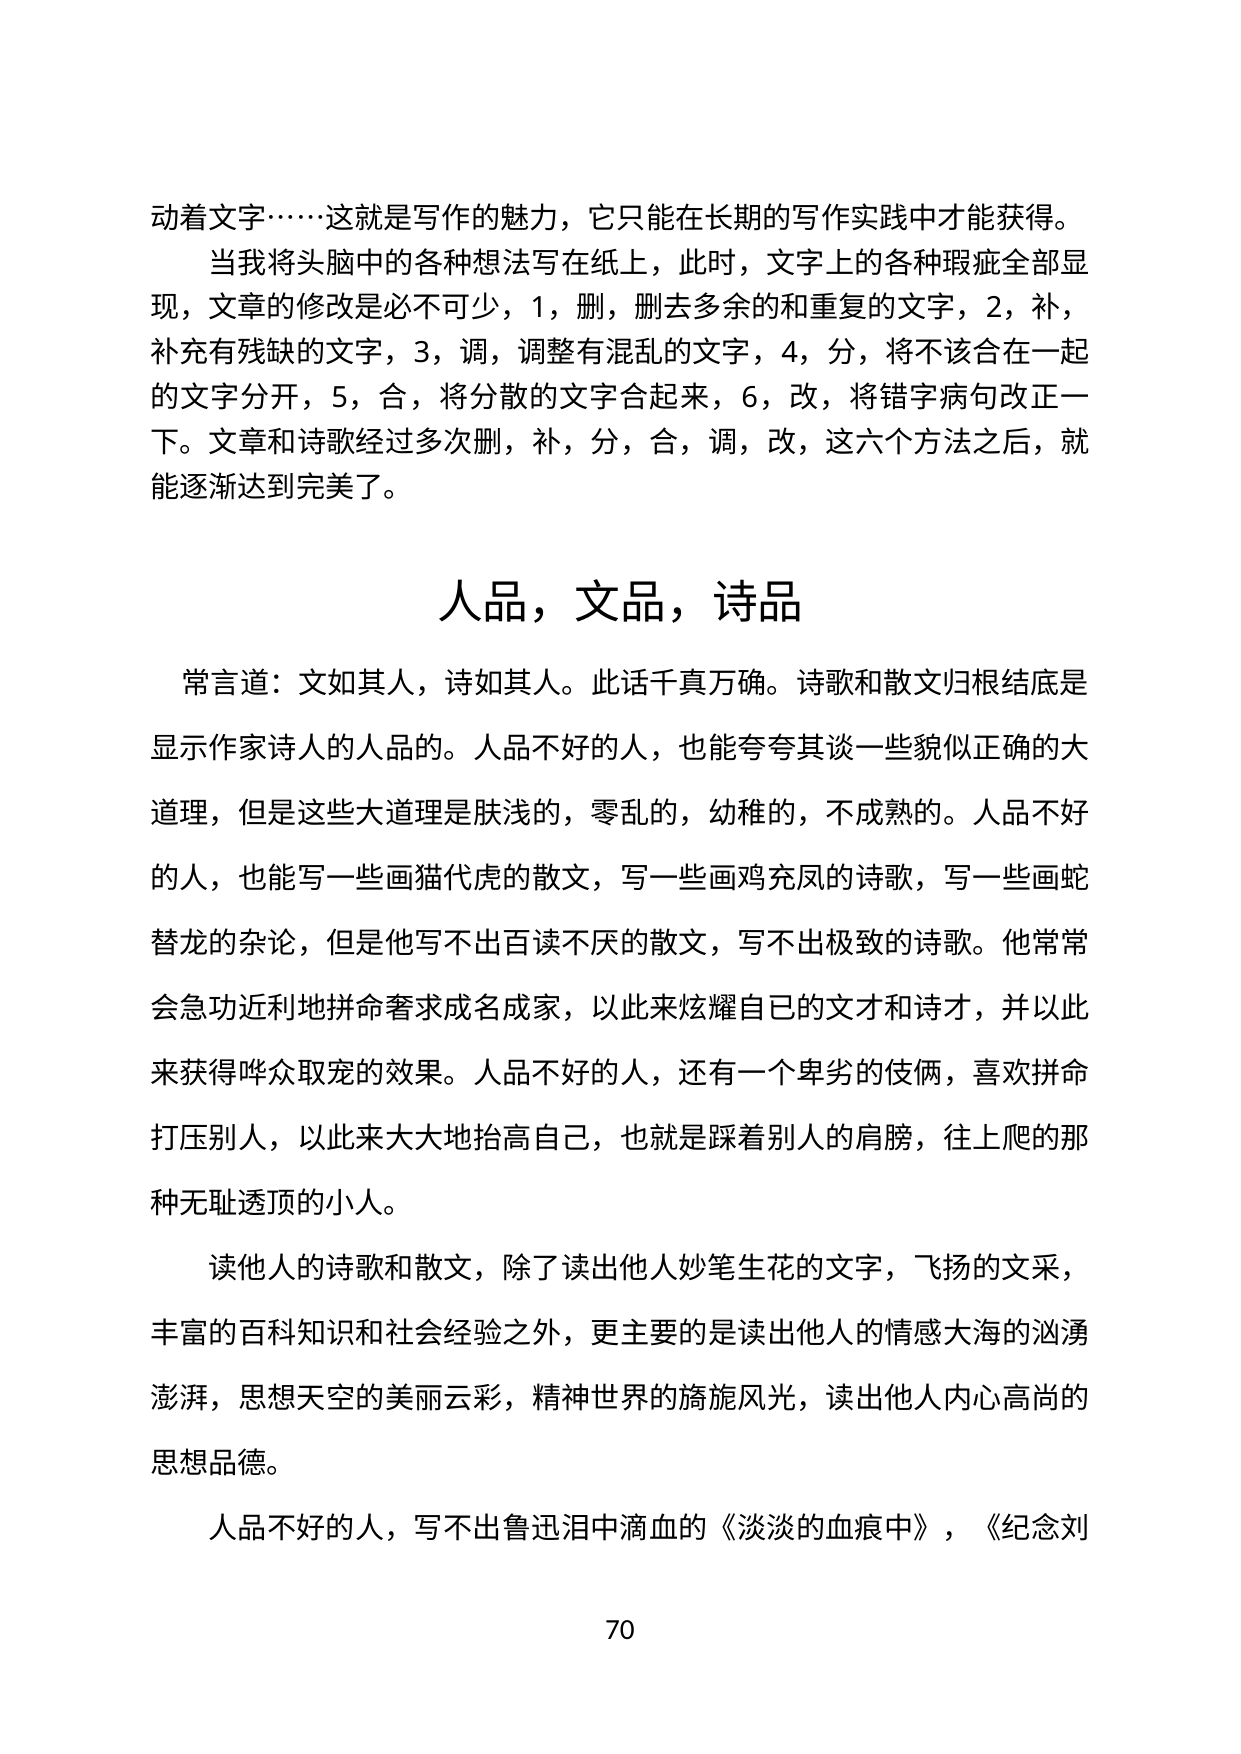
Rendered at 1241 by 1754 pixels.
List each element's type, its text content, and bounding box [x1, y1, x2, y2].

text 读他人的诗歌和散文，除了读出他人妙笔生花的文字，飞扬的文采，丰富的百科知识和社会经验之外，更主要的是读出他人的情感大海的汹湧澎湃，思想天空的美丽云彩，精神世界的旖旎风光，读出他人内心高尚的思想品德。 [150, 1233, 1090, 1493]
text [150, 194, 1090, 237]
text 常言道：文如其人，诗如其人。此话千真万确。诗歌和散文归根结底是显示作家诗人的人品的。人品不好的人，也能夸夸其谈一些貌似正确的大道理，但是这些大道理是肤浅的，零乱的，幼稚的，不成熟的。人品不好的人，也能写一些画猫代虎的散文，写一些画鸡充凤的诗歌，写一些画蛇替龙的杂论，但是他写不出百读不厌的散文，写不出极致的诗歌。他常常会急功近利地拼命奢求成名成家，以此来炫耀自已的文才和诗才，并以此来获得哗众取宠的效果。人品不好的人，还有一个卑劣的伎俩，喜欢拼命打压别人，以此来大大地抬高自己，也就是踩着别人的肩膀，往上爬的那种无耻透顶的小人。 [150, 648, 1090, 1233]
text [150, 1493, 1090, 1558]
text 当我将头脑中的各种想法写在纸上，此时，文字上的各种瑕疵全部显现，文章的修改是必不可少，1，删，删去多余的和重复的文字，2，补，补充有残缺的文字，3，调，调整有混乱的文字，4，分，将不该合在一起的文字分开，5，合，将分散的文字合起来，6，改，将错字病句改正一下。文章和诗歌经过多次删，补，分，合，调，改，这六个方法之后，就能逐渐达到完美了。 [150, 239, 1090, 506]
text 人品，文品，诗品 [150, 550, 1090, 648]
